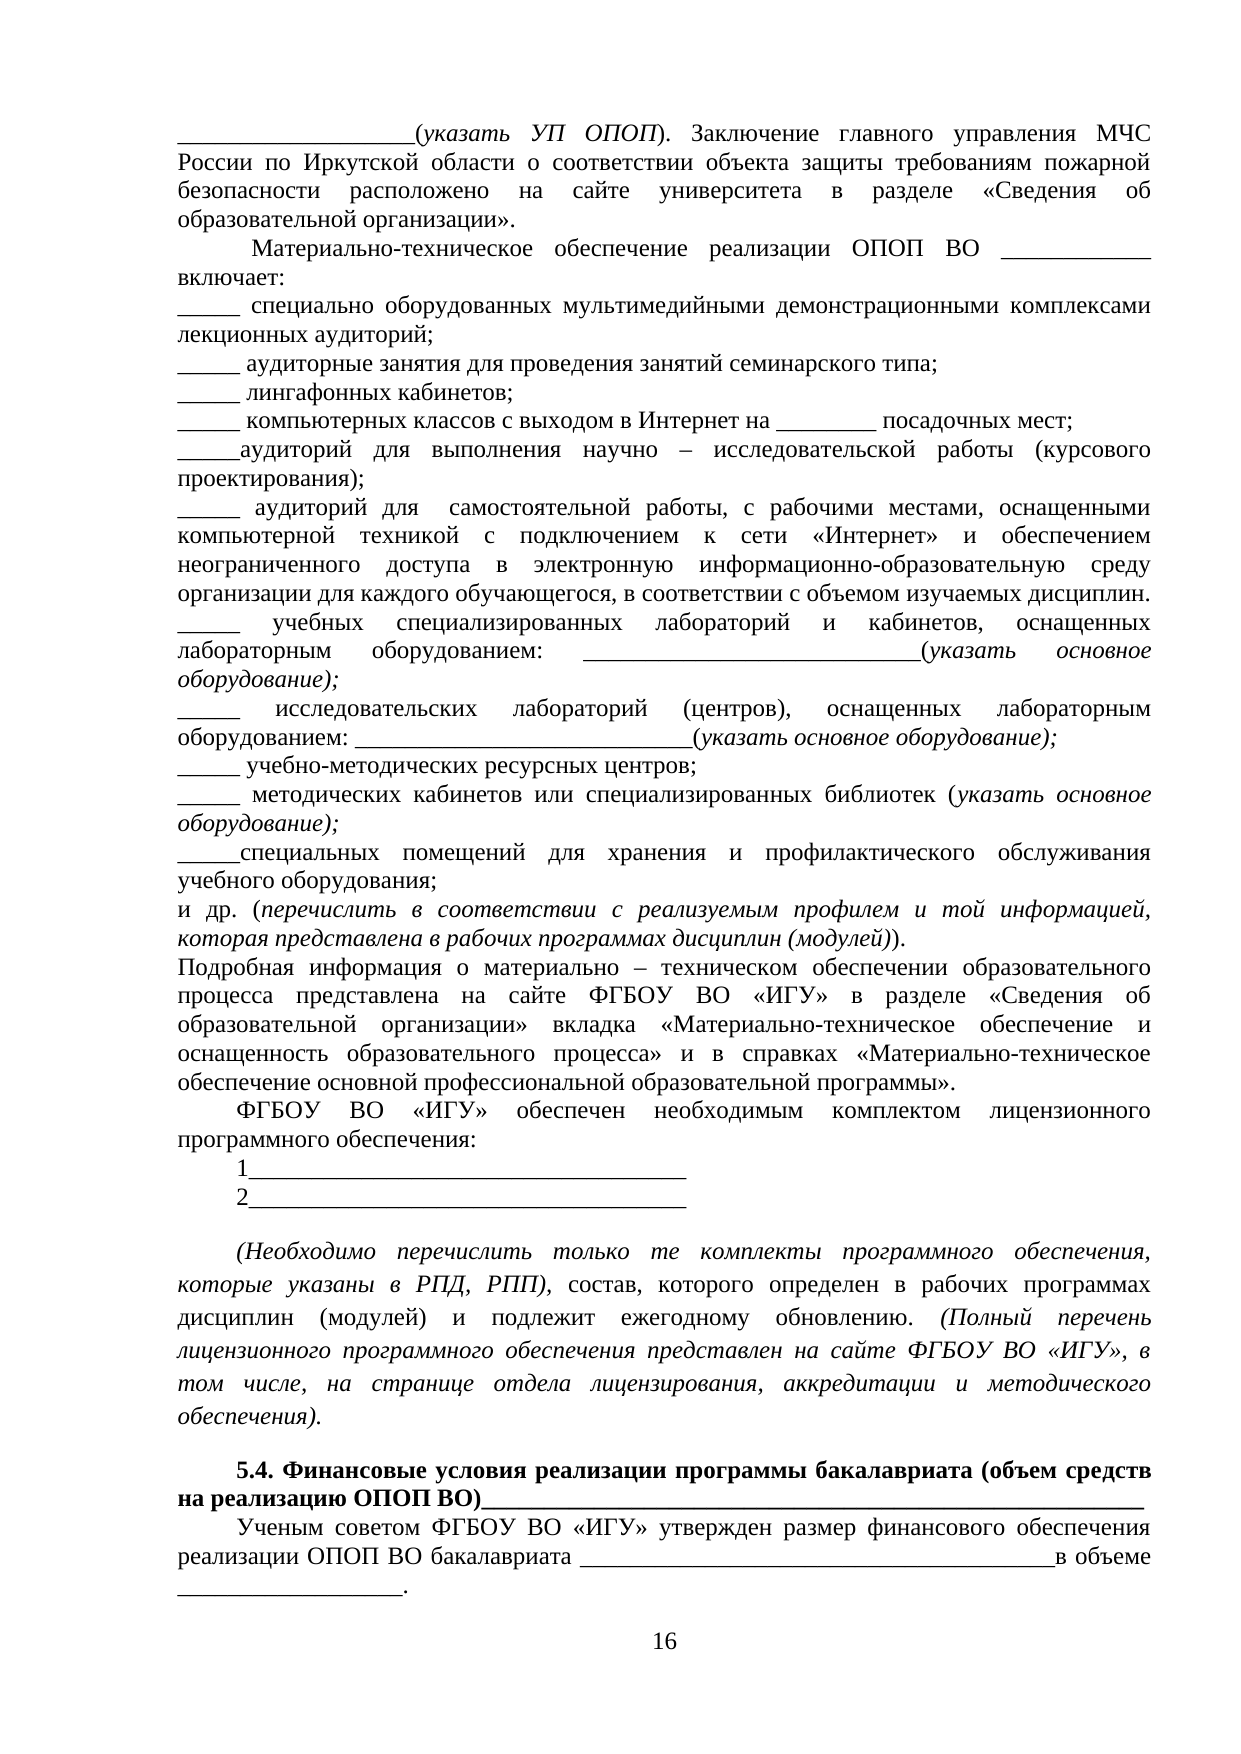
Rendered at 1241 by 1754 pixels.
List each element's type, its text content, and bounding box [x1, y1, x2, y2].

text ФГБОУ ВО «ИГУ» обеспечен необходимым комплектом лицензионного программного обеспечения: [177, 1096, 1152, 1153]
list _____ аудиторные занятия для проведения занятий семинарского типа; [177, 348, 1152, 377]
text _____ исследовательских лабораторий (центров), оснащенных лабораторным оборудованием: ___________________________(указать основное оборудование); [177, 693, 1152, 751]
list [177, 118, 1152, 233]
text _____ учебных специализированных лабораторий и кабинетов, оснащенных лабораторным оборудованием: ___________________________(указать основное оборудование); [177, 607, 1152, 693]
text Ученым советом ФГБОУ ВО «ИГУ» утвержден размер финансового обеспечения реализации ОПОП ВО бакалавриата ______________________________________в объеме __________________. [177, 1512, 1152, 1598]
text _____специальных помещений для хранения и профилактического обслуживания учебного оборудования; [177, 837, 1152, 894]
text и др. (перечислить в соответствии с реализуемым профилем и той информацией, которая представлена в рабочих программах дисциплин (модулей)). [177, 894, 1152, 952]
text _____ лингафонных кабинетов; [177, 377, 1152, 406]
text 2___________________________________ [177, 1182, 1152, 1211]
text Подробная информация о материально – техническом обеспечении образовательного процесса представлена на сайте ФГБОУ ВО «ИГУ» в разделе «Сведения об образовательной организации» вкладка «Материально-техническое обеспечение и оснащенность образовательного процесса» и в справках «Материально-техническое обеспечение основной профессиональной образовательной программы». [177, 952, 1152, 1096]
text _____ компьютерных классов с выходом в Интернет на ________ посадочных мест; [177, 406, 1152, 434]
list Материально-техническое обеспечение реализации ОПОП ВО ____________ включает: [177, 233, 1152, 291]
text (Необходимо перечислить только те комплекты программного обеспечения, которые указаны в РПД, РПП), состав, которого определен в рабочих программах дисциплин (модулей) и подлежит ежегодному обновлению. (Полный перечень лицензионного программного обеспечения представлен на сайте ФГБОУ ВО «ИГУ», в том числе, на странице отдела лицензирования, аккредитации и методического обеспечения). [177, 1236, 1152, 1429]
text _____аудиторий для выполнения научно – исследовательской работы (курсового проектирования); [177, 434, 1152, 492]
text 1___________________________________ [177, 1153, 1152, 1182]
text _____ учебно-методических ресурсных центров; [177, 751, 1152, 779]
list _____ специально оборудованных мультимедийными демонстрационными комплексами лекционных аудиторий; [177, 291, 1152, 348]
text 5.4. Финансовые условия реализации программы бакалавриата (объем средств на реализацию ОПОП ВО)_____________________________________________________ [177, 1455, 1152, 1512]
text _____ аудиторий для самостоятельной работы, с рабочими местами, оснащенными компьютерной техникой с подключением к сети «Интернет» и обеспечением неограниченного доступа в электронную информационно-образовательную среду организации для каждого обучающегося, в соответствии с объемом изучаемых дисциплин. [177, 492, 1152, 607]
text _____ методических кабинетов или специализированных библиотек (указать основное оборудование); [177, 779, 1152, 837]
